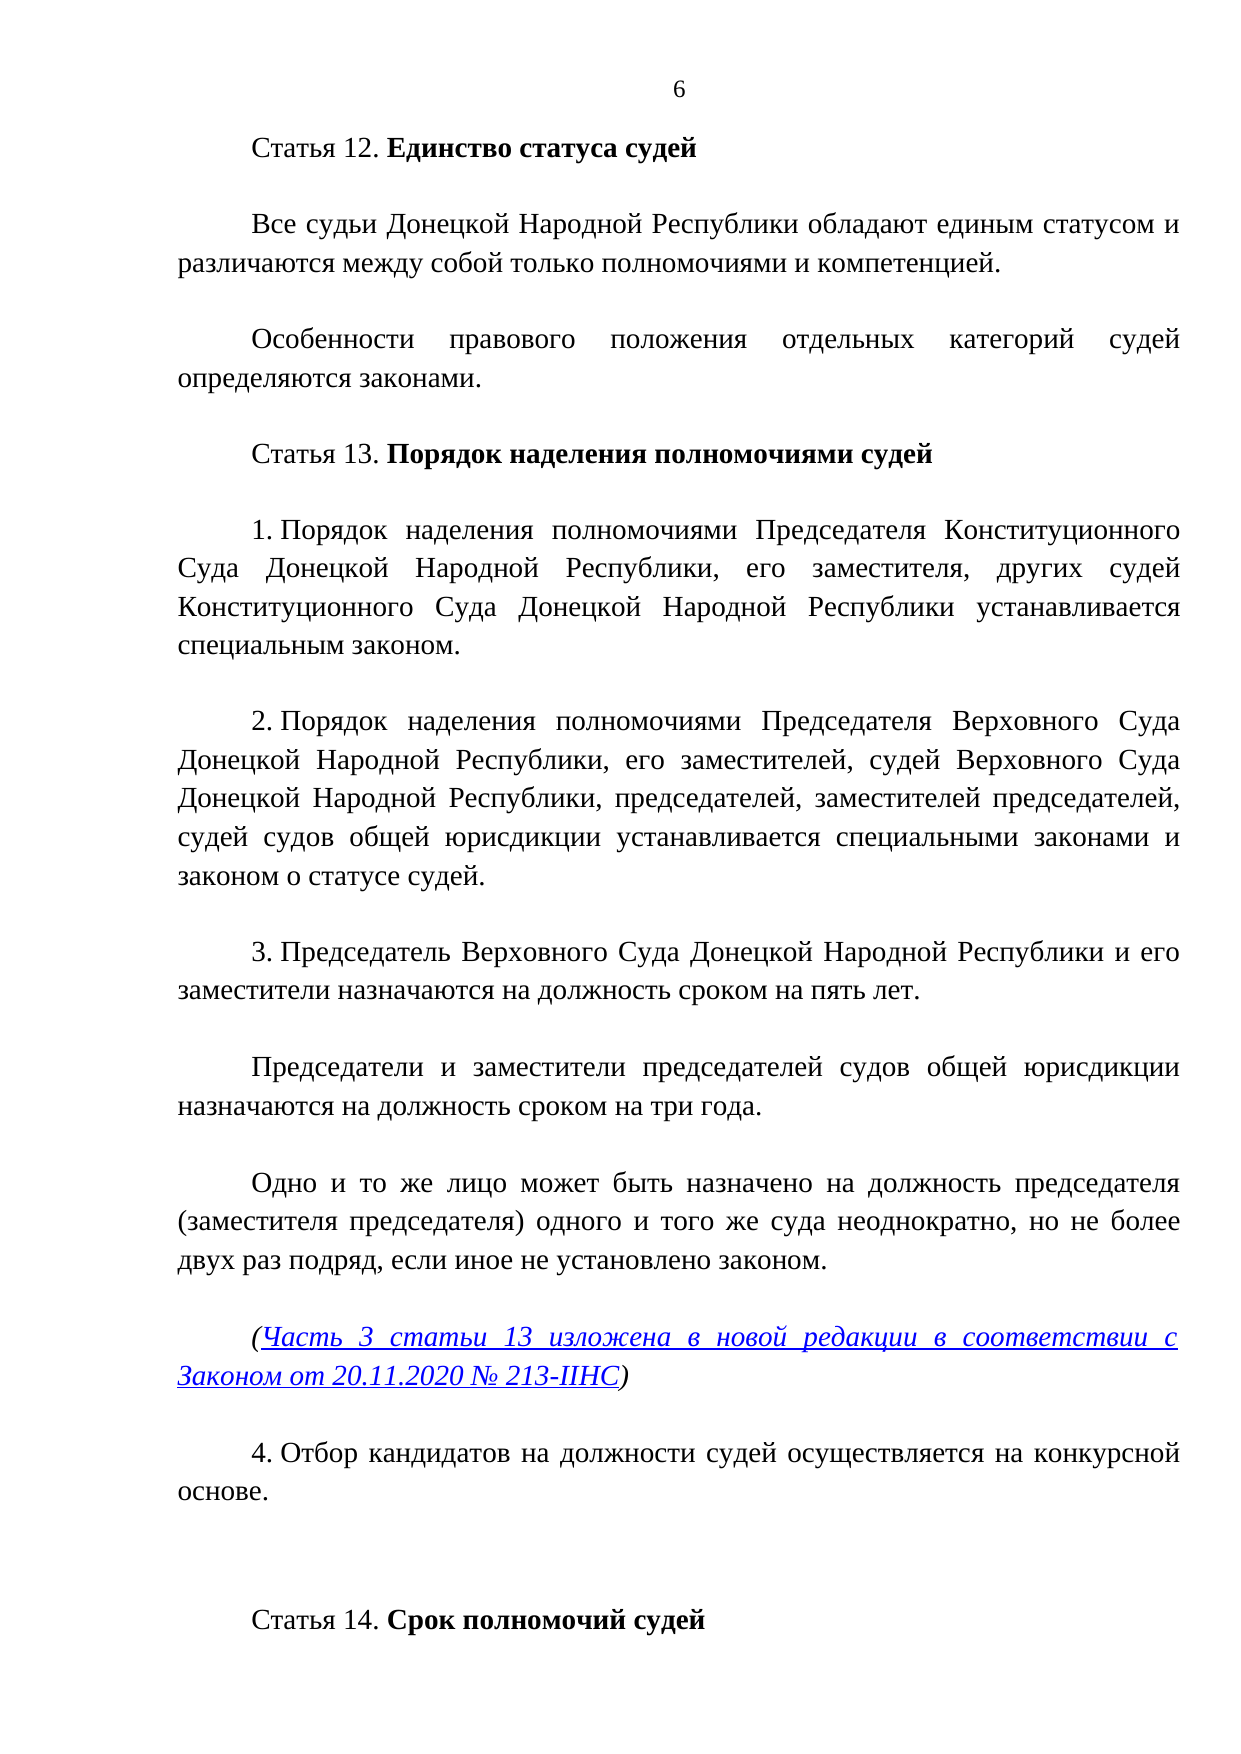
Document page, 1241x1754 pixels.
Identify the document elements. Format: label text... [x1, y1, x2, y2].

text Одно и то же лицо может быть назначено на должность председателя (заместителя председателя) одного и того же суда неоднократно, но не более двух раз подряд, если иное не установлено законом. [177, 1165, 1181, 1276]
text 4. Отбор кандидатов на должности судей осуществляется на конкурсной основе. [177, 1435, 1181, 1507]
text Статья 12. Единство статуса судей [177, 131, 1181, 164]
text 1. Порядок наделения полномочиями Председателя Конституционного Суда Донецкой Народной Республики, его заместителя, других судей Конституционного Суда Донецкой Народной Республики устанавливается специальным законом. [177, 512, 1181, 661]
text Статья 13. Порядок наделения полномочиями судей [177, 436, 1181, 469]
text Особенности правового положения отдельных категорий судей определяются законами. [177, 321, 1181, 393]
text (Часть 3 статьи 13 изложена в новой редакции в соответствии с Законом от 20.11.2020 № 213-IIНС) [177, 1319, 1181, 1391]
text 2. Порядок наделения полномочиями Председателя Верховного Суда Донецкой Народной Республики, его заместителей, судей Верховного Суда Донецкой Народной Республики, председателей, заместителей председателей, судей судов общей юрисдикции устанавливается специальными законами и законом о статусе судей. [177, 703, 1181, 891]
text Председатели и заместители председателей судов общей юрисдикции назначаются на должность сроком на три года. [177, 1049, 1181, 1121]
text Статья 14. Срок полномочий судей [177, 1602, 1181, 1635]
text Все судьи Донецкой Народной Республики обладают единым статусом и различаются между собой только полномочиями и компетенцией. [177, 207, 1181, 279]
text 3. Председатель Верховного Суда Донецкой Народной Республики и его заместители назначаются на должность сроком на пять лет. [177, 934, 1181, 1006]
